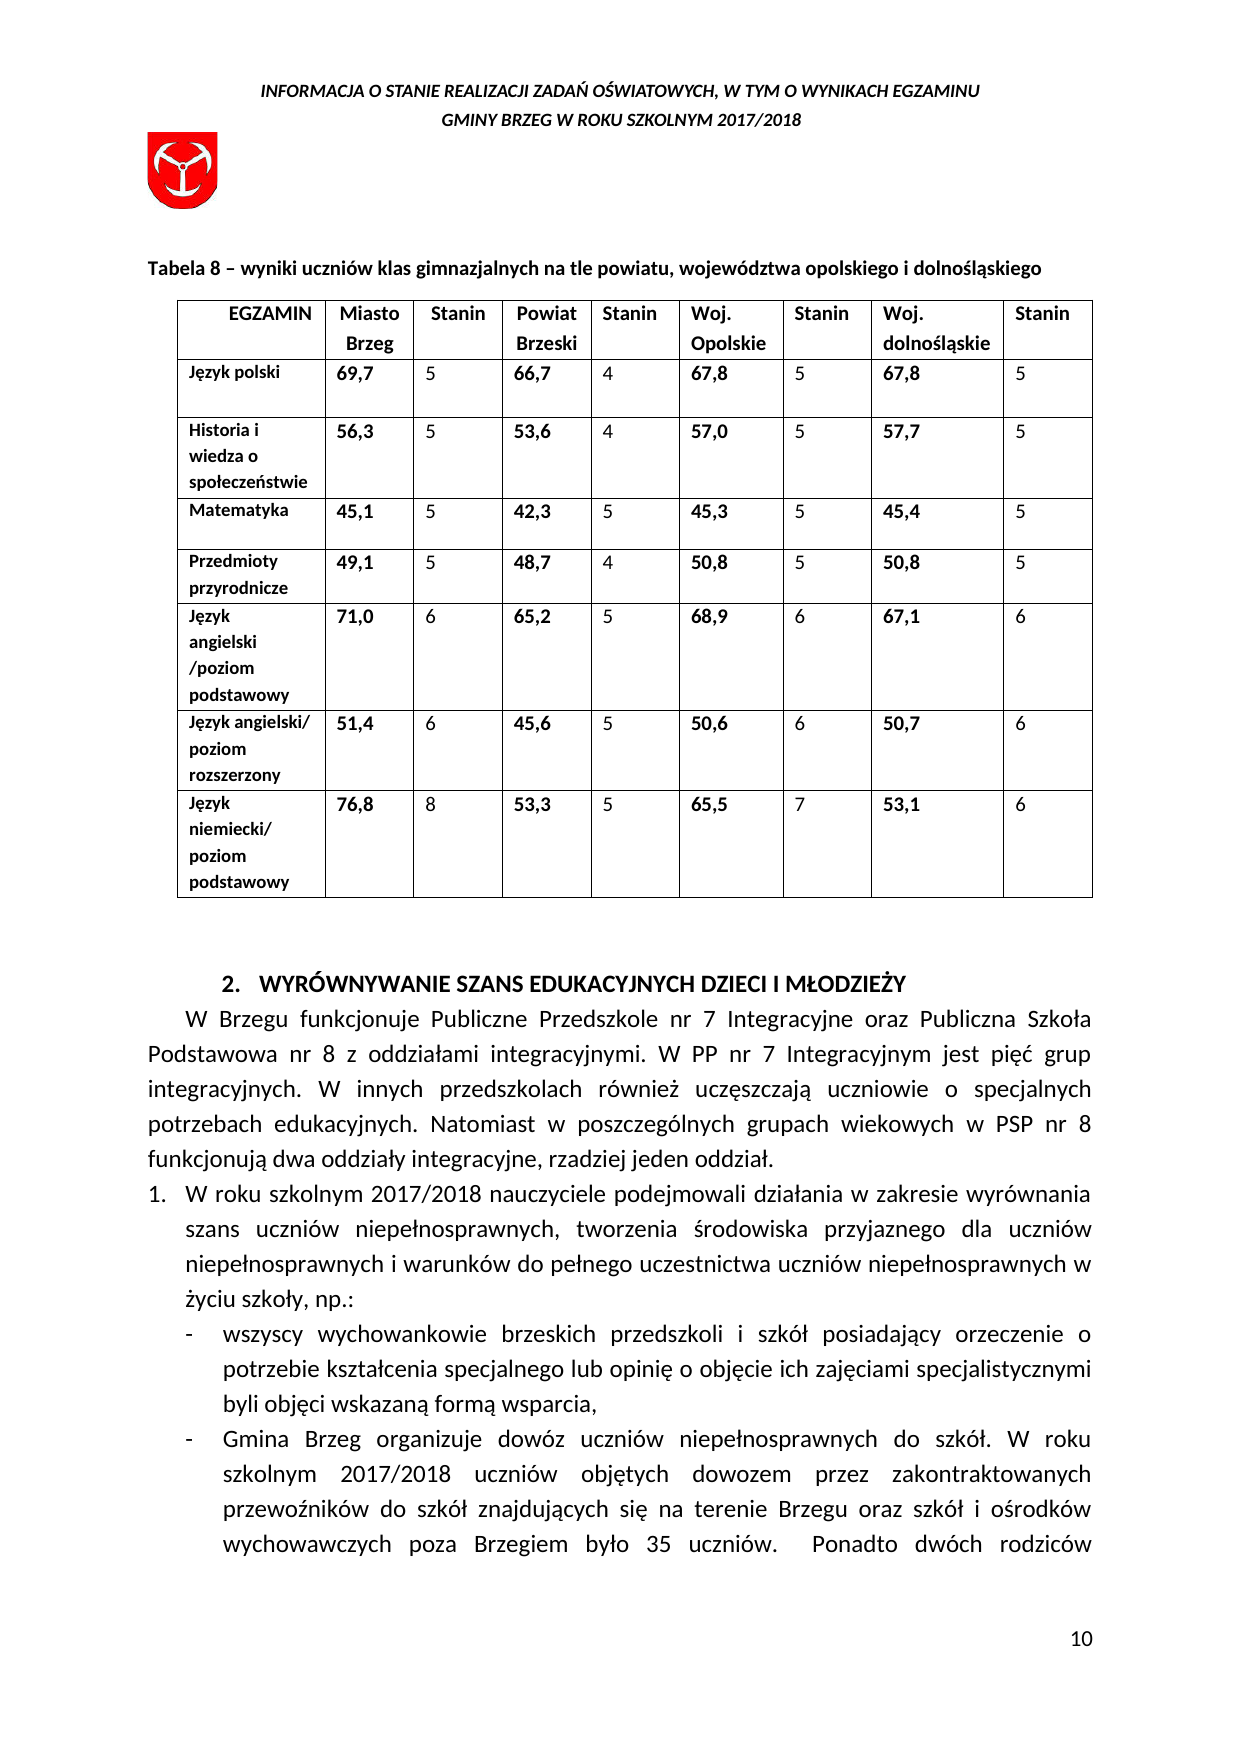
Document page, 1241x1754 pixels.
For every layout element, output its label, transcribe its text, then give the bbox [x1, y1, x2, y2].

table_cell 6 [1004, 604, 1092, 709]
table_cell 5 [1004, 550, 1092, 603]
table_cell 66,7 [503, 360, 591, 417]
table_cell 6 [1004, 791, 1092, 897]
table_cell 4 [592, 360, 679, 417]
table_cell 5 [592, 499, 679, 548]
table_cell 8 [414, 791, 502, 897]
table_cell 5 [414, 418, 502, 497]
table_header Woj. Opolskie [680, 301, 783, 359]
table_cell 5 [1004, 418, 1092, 497]
table_cell 67,1 [872, 604, 1003, 709]
list WYRÓWNYWANIE SZANS EDUKACYJNYCH DZIECI I MŁODZIEŻY [221, 968, 1093, 998]
table_header Stanin [592, 301, 679, 359]
table_header Stanin [784, 301, 871, 359]
table_cell 51,4 [326, 711, 413, 790]
table_cell 50,8 [680, 550, 783, 603]
table_header Miasto Brzeg [326, 301, 413, 359]
table_cell 50,6 [680, 711, 783, 790]
table_header EGZAMIN [178, 301, 325, 359]
table_cell 57,7 [872, 418, 1003, 497]
table_cell 5 [414, 360, 502, 417]
table_cell 4 [592, 418, 679, 497]
table_header Stanin [414, 301, 502, 359]
table_cell 45,6 [503, 711, 591, 790]
table_cell 53,3 [503, 791, 591, 897]
table_cell 5 [592, 791, 679, 897]
table_cell 68,9 [680, 604, 783, 709]
table_cell 50,7 [872, 711, 1003, 790]
table_cell 5 [1004, 499, 1092, 548]
table_cell Język angielski/ poziom rozszerzony [178, 711, 325, 790]
table_cell 69,7 [326, 360, 413, 417]
picture [147, 132, 218, 209]
table_cell 71,0 [326, 604, 413, 709]
table_cell 6 [414, 711, 502, 790]
table_cell 5 [592, 711, 679, 790]
table_cell 49,1 [326, 550, 413, 603]
table_header Woj. dolnośląskie [872, 301, 1003, 359]
table_header Powiat Brzeski [503, 301, 591, 359]
table_cell Język niemiecki/ poziom podstawowy [178, 791, 325, 897]
table_cell 53,1 [872, 791, 1003, 897]
table_cell 45,1 [326, 499, 413, 548]
table_cell 5 [784, 360, 871, 417]
table_cell 4 [592, 550, 679, 603]
table_cell 5 [414, 550, 502, 603]
table_cell 67,8 [680, 360, 783, 417]
table_cell 48,7 [503, 550, 591, 603]
table_cell 65,5 [680, 791, 783, 897]
table_cell 76,8 [326, 791, 413, 897]
table_cell 42,3 [503, 499, 591, 548]
table_cell 5 [414, 499, 502, 548]
table_cell 45,4 [872, 499, 1003, 548]
table_cell 67,8 [872, 360, 1003, 417]
table_cell Matematyka [178, 499, 325, 548]
table_cell Język polski [178, 360, 325, 417]
table_cell 53,6 [503, 418, 591, 497]
table_cell 57,0 [680, 418, 783, 497]
table_cell 5 [784, 550, 871, 603]
text Tabela 8 – wyniki uczniów klas gimnazjalnych na tle powiatu, województwa opolskiego i dolnośląskiego [148, 256, 1093, 281]
table_cell 65,2 [503, 604, 591, 709]
list W roku szkolnym 2017/2018 nauczyciele podejmowali działania w zakresie wyrównania szans uczniów niepełnosprawnych, tworzenia środowiska przyjaznego dla uczniów niepełnosprawnych i warunków do pełnego uczestnictwa uczniów niepełnosprawnych w życiu szkoły, np.: [148, 1178, 1093, 1313]
table_cell 6 [784, 711, 871, 790]
text W Brzegu funkcjonuje Publiczne Przedszkole nr 7 Integracyjne oraz Publiczna Szkoła Podstawowa nr 8 z oddziałami integracyjnymi. W PP nr 7 Integracyjnym jest pięć grup integracyjnych. W innych przedszkolach również uczęszczają uczniowie o specjalnych potrzebach edukacyjnych. Natomiast w poszczególnych grupach wiekowych w PSP nr 8 funkcjonują dwa oddziały integracyjne, rzadziej jeden oddział. [148, 1003, 1093, 1173]
table_cell Język angielski /poziom podstawowy [178, 604, 325, 709]
table_cell 56,3 [326, 418, 413, 497]
table_cell 6 [414, 604, 502, 709]
table_cell 5 [1004, 360, 1092, 417]
table_cell Historia i wiedza o społeczeństwie [178, 418, 325, 497]
table_cell 5 [592, 604, 679, 709]
table_cell 6 [784, 604, 871, 709]
table_header Stanin [1004, 301, 1092, 359]
table_cell 7 [784, 791, 871, 897]
list wszyscy wychowankowie brzeskich przedszkoli i szkół posiadający orzeczenie o potrzebie kształcenia specjalnego lub opinię o objęcie ich zajęciami specjalistycznymi byli objęci wskazaną formą wsparcia, [185, 1318, 1093, 1418]
table_cell 5 [784, 499, 871, 548]
table_cell 5 [784, 418, 871, 497]
table_cell 50,8 [872, 550, 1003, 603]
table_cell 45,3 [680, 499, 783, 548]
table_cell 6 [1004, 711, 1092, 790]
table_cell Przedmioty przyrodnicze [178, 550, 325, 603]
